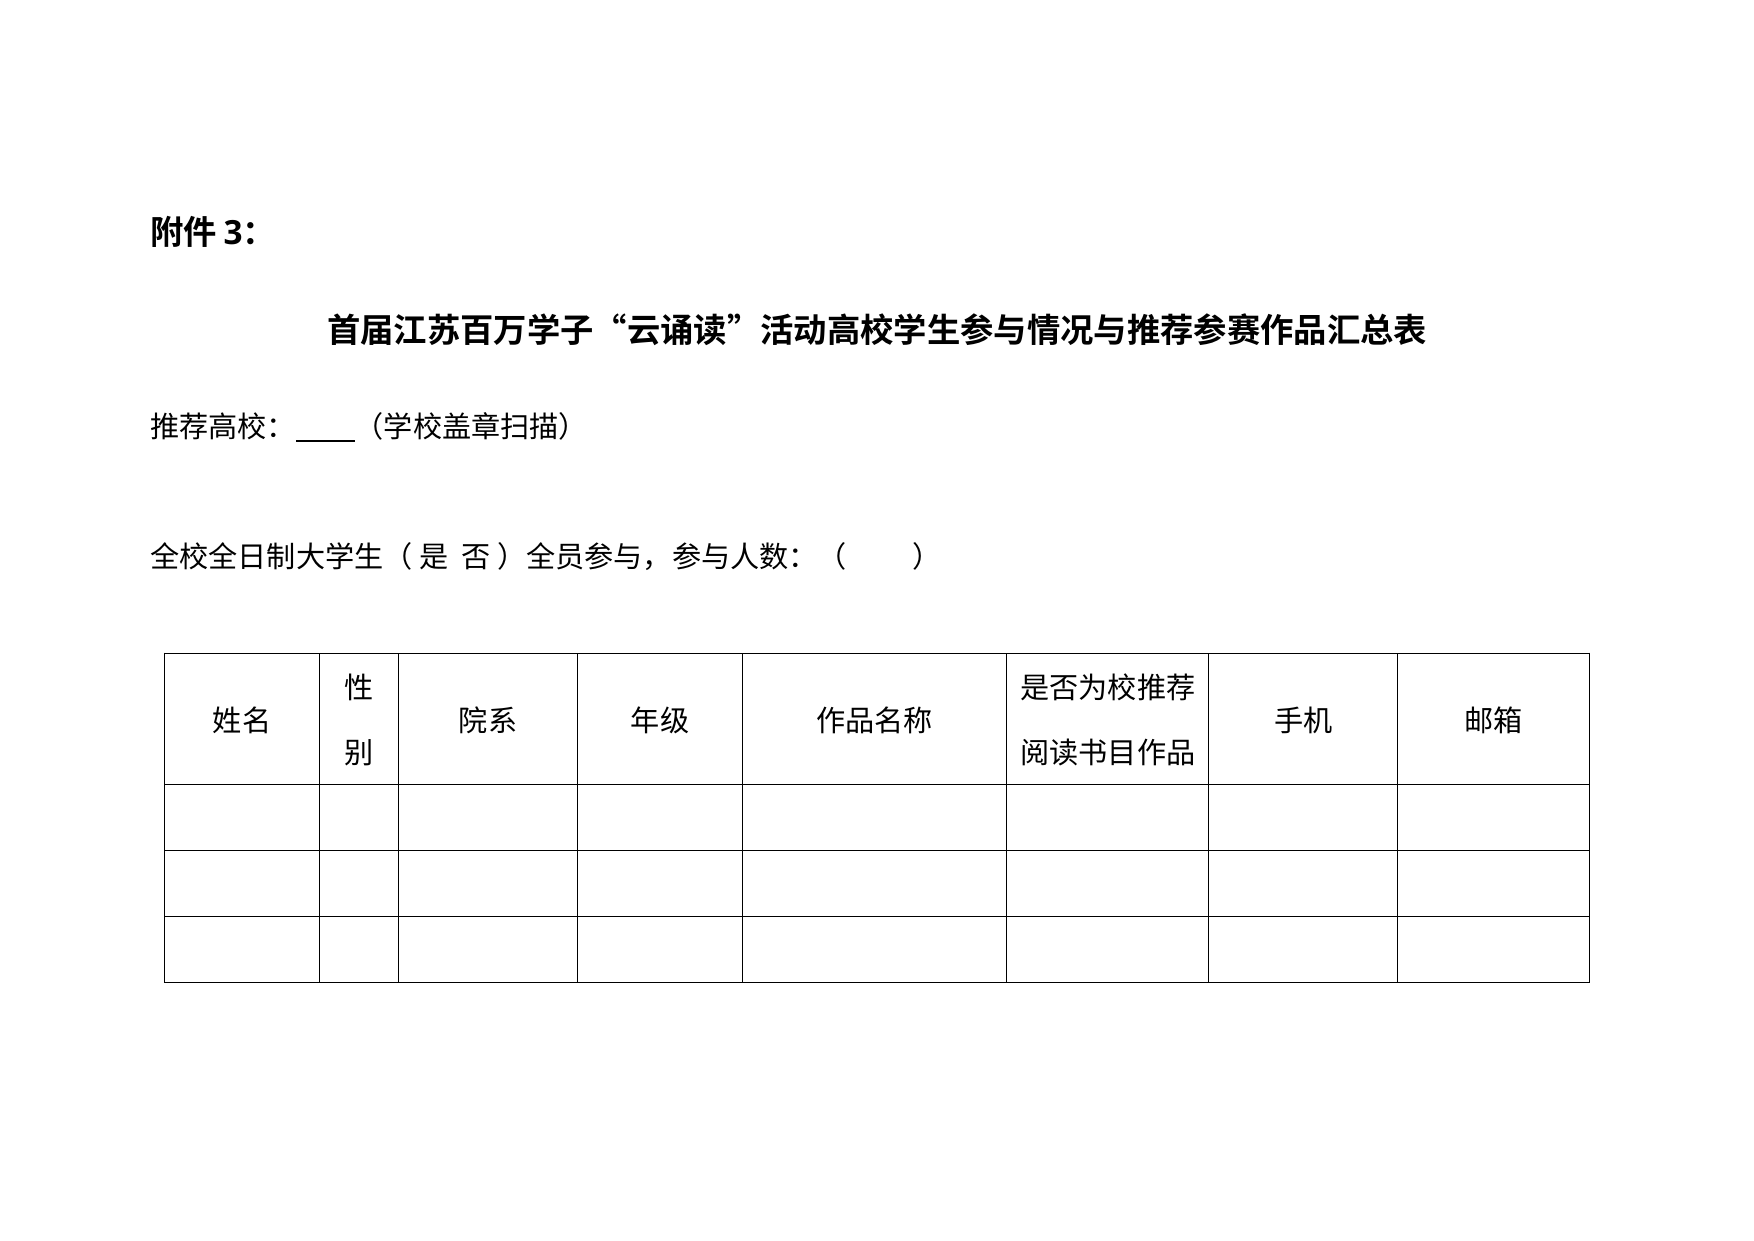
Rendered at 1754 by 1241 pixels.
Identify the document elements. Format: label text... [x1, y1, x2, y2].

table_cell [743, 917, 1006, 982]
table_cell [165, 785, 319, 850]
subtitle 首届江苏百万学子“云诵读”活动高校学生参与情况与推荐参赛作品汇总表 [150, 295, 1604, 360]
table_cell [1398, 785, 1589, 850]
table_cell [165, 851, 319, 916]
text 全校全日制大学生（ 是 否 ）全员参与，参与人数：（ ） [150, 523, 1604, 588]
table_cell [1398, 851, 1589, 916]
table_cell [320, 851, 398, 916]
table_cell [320, 917, 398, 982]
table_cell [578, 917, 742, 982]
table_header 姓名 [165, 654, 319, 784]
table_cell [1007, 851, 1208, 916]
table_cell [1209, 917, 1397, 982]
table_cell [743, 851, 1006, 916]
table_cell [743, 785, 1006, 850]
table_header 年级 [578, 654, 742, 784]
table_cell [1209, 851, 1397, 916]
table_header 性别 [320, 654, 398, 784]
table_cell [578, 785, 742, 850]
table_header 作品名称 [743, 654, 1006, 784]
table_cell [1007, 917, 1208, 982]
table_cell [578, 851, 742, 916]
table_cell [320, 785, 398, 850]
table_cell [399, 917, 577, 982]
table_header 手机 [1209, 654, 1397, 784]
table_header 是否为校推荐阅读书目作品 [1007, 654, 1208, 784]
table_cell [399, 851, 577, 916]
text 推荐高校： （学校盖章扫描） [150, 393, 1604, 458]
table_cell [165, 917, 319, 982]
table_cell [399, 785, 577, 850]
table_cell [1398, 917, 1589, 982]
table_header 邮箱 [1398, 654, 1589, 784]
text 附件3： [150, 198, 1604, 263]
table_cell [1007, 785, 1208, 850]
table_header 院系 [399, 654, 577, 784]
table_cell [1209, 785, 1397, 850]
